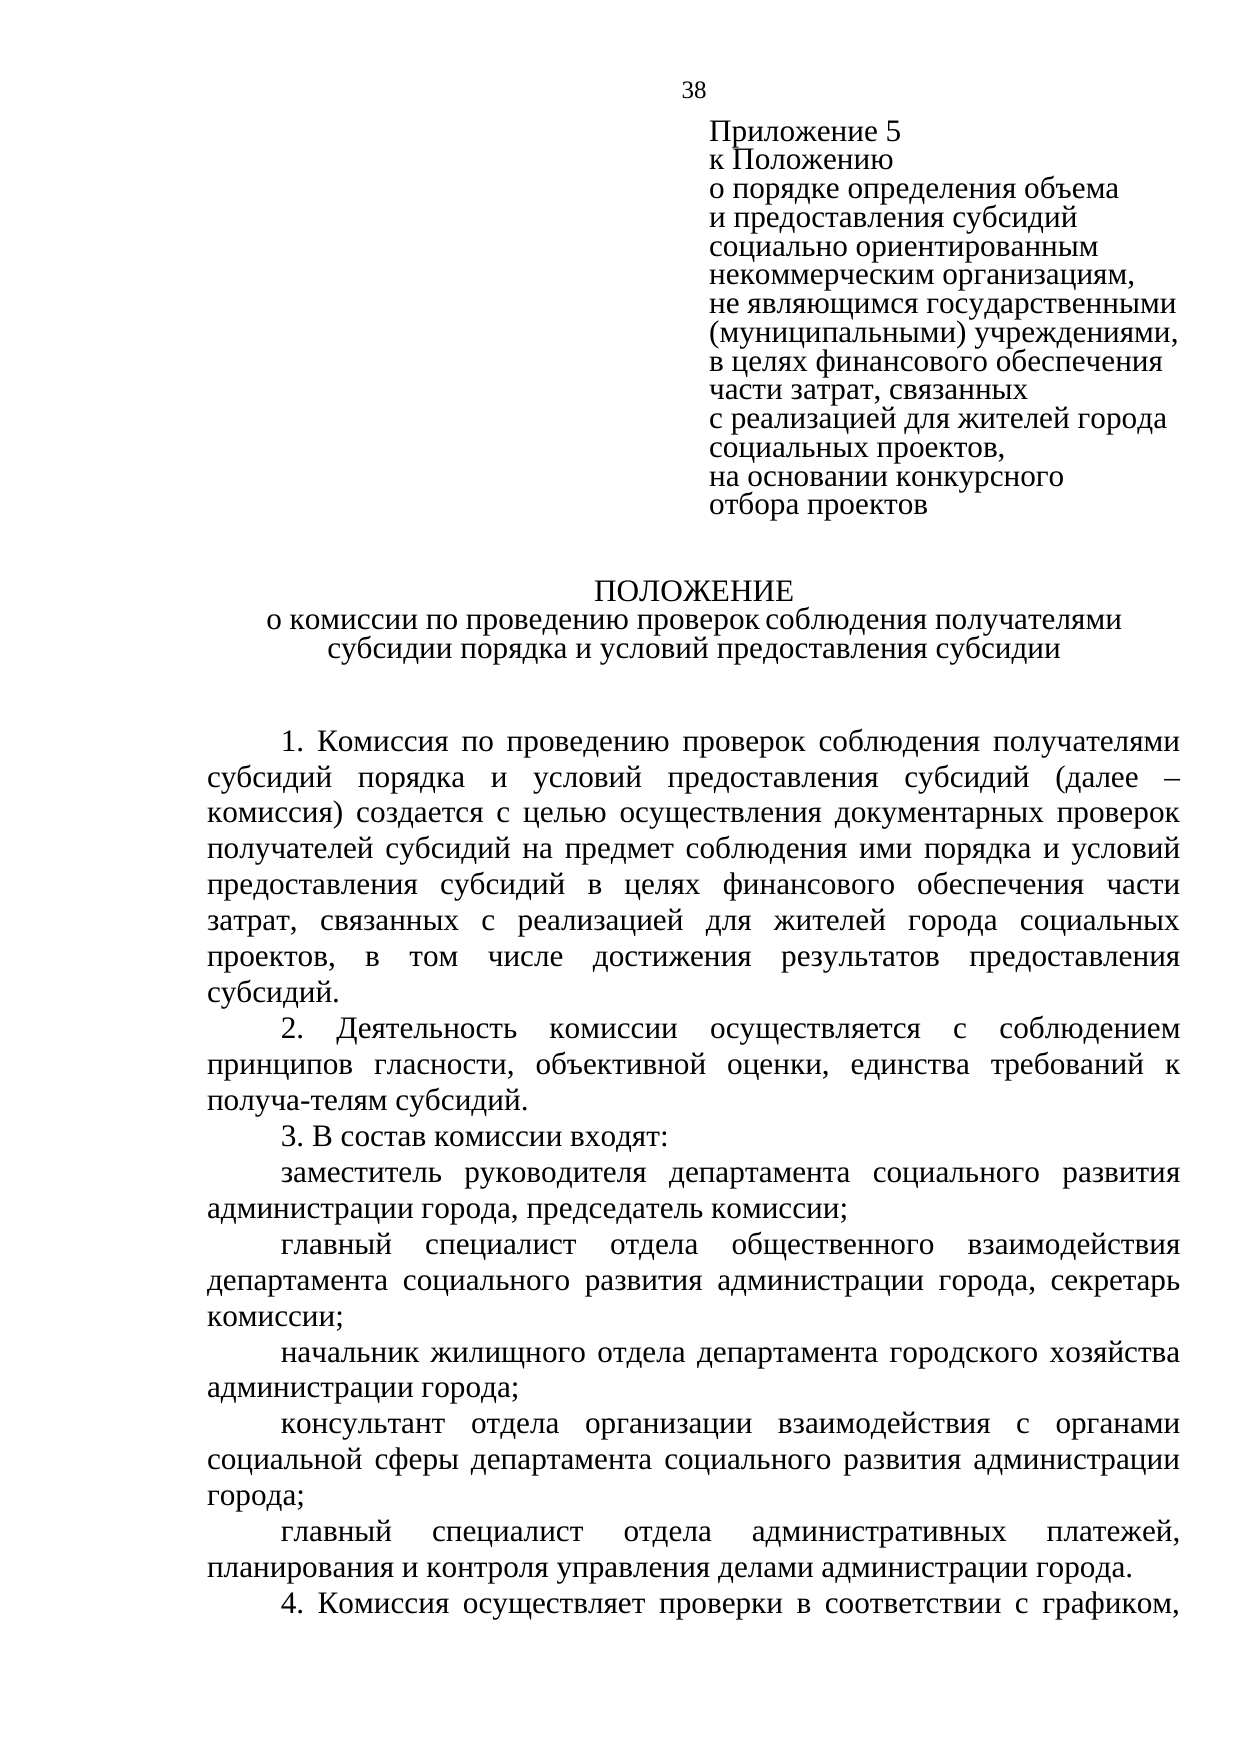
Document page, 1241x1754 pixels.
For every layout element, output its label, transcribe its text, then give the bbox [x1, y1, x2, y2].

text в целях финансового обеспечения [207, 348, 1181, 377]
text с реализацией для жителей города [207, 406, 1181, 434]
text некоммерческим организациям, [207, 262, 1181, 291]
text 1. Комиссия по проведению проверок соблюдения получателями субсидий порядка и условий предоставления субсидий (далее – комиссия) создается с целью осуществления документарных проверок получателей субсидий на предмет соблюдения ими порядка и условий предоставления субсидий в целях финансового обеспечения части затрат, связанных с реализацией для жителей города социальных проектов, в том числе достижения результатов предоставления субсидий. [207, 722, 1181, 1009]
text начальник жилищного отдела департамента городского хозяйства администрации города; [207, 1333, 1181, 1405]
text консультант отдела организации взаимодействия с органами социальной сферы департамента социального развития администрации города; [207, 1405, 1181, 1512]
text части затрат, связанных [207, 377, 1181, 406]
text социально ориентированным [207, 233, 1181, 262]
text субсидии порядка и условий предоставления субсидии [207, 636, 1181, 664]
text 2. Деятельность комиссии осуществляется с соблюдением принципов гласности, объективной оценки, единства требований к получа-телям субсидий. [207, 1009, 1181, 1117]
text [207, 1584, 1181, 1620]
text главный специалист отдела административных платежей, планирования и контроля управления делами администрации города. [207, 1512, 1181, 1584]
text социальных проектов, [207, 434, 1181, 463]
text отбора проектов [207, 492, 1181, 521]
text ПОЛОЖЕНИЕ [207, 578, 1181, 607]
text главный специалист отдела общественного взаимодействия департамента социального развития администрации города, секретарь комиссии; [207, 1225, 1181, 1333]
text на основании конкурсного [207, 463, 1181, 492]
text 3. В состав комиссии входят: [207, 1117, 1181, 1153]
text заместитель руководителя департамента социального развития администрации города, председатель комиссии; [207, 1153, 1181, 1225]
text Приложение 5 [207, 118, 1181, 147]
text не являющимся государственными [207, 291, 1181, 319]
text (муниципальными) учреждениями, [207, 319, 1181, 348]
text о порядке определения объема [207, 176, 1181, 204]
text к Положению [207, 147, 1181, 176]
text и предоставления субсидий [207, 204, 1181, 233]
text о комиссии по проведению проверок соблюдения получателями [207, 607, 1181, 636]
